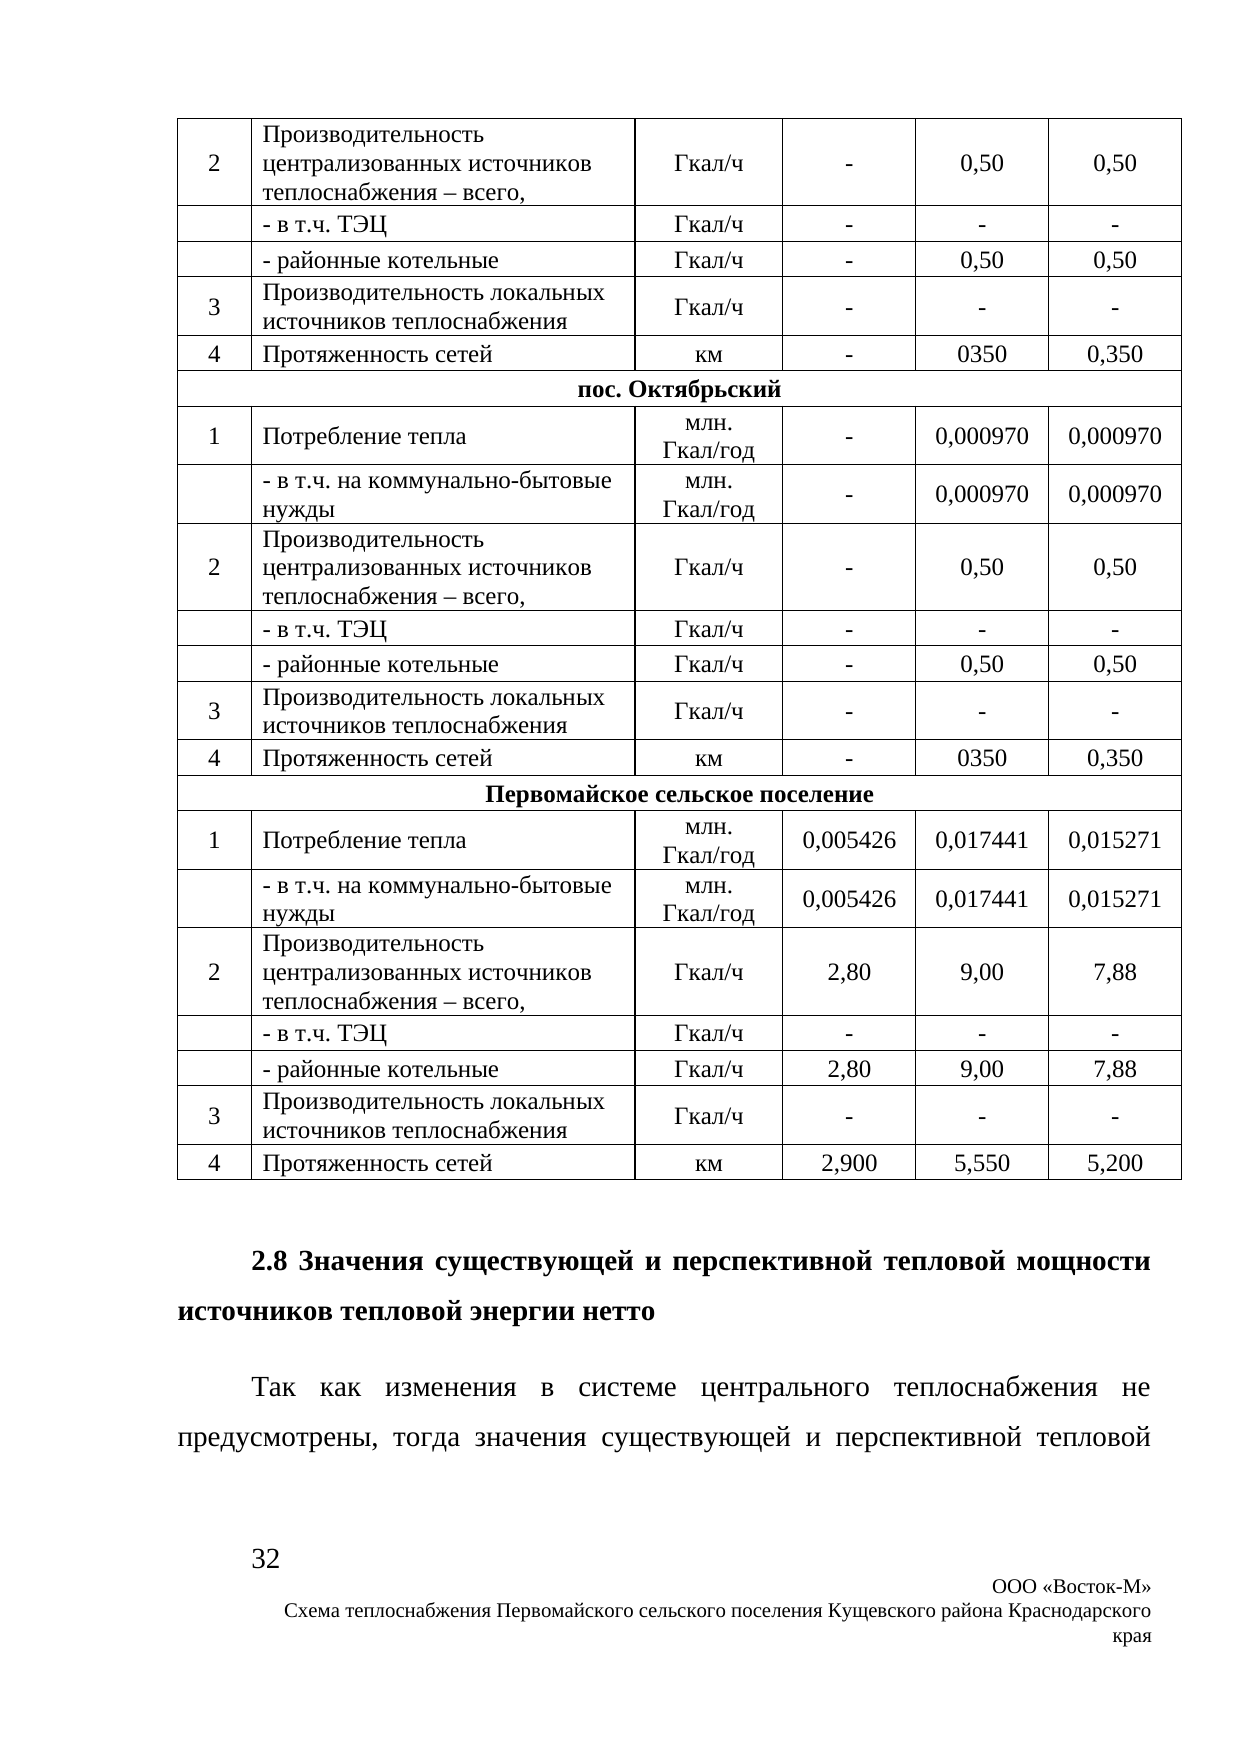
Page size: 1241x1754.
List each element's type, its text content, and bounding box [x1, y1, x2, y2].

table_cell - [783, 524, 915, 610]
table_cell 3 [178, 277, 251, 335]
table_cell - в т.ч. на коммунально-бытовые нужды [252, 870, 634, 927]
table_cell - [1049, 206, 1181, 241]
table_cell 5,200 [1049, 1145, 1181, 1179]
table_cell Потребление тепла [252, 811, 634, 869]
table_cell Гкал/ч [636, 242, 782, 276]
table_cell 0350 [916, 740, 1048, 775]
table_cell - [916, 206, 1048, 241]
table_cell 3 [178, 1086, 251, 1144]
table_cell 0,50 [916, 119, 1048, 205]
table_cell - [783, 206, 915, 241]
table_cell 0,350 [1049, 336, 1181, 370]
table_cell Гкал/ч [636, 1051, 782, 1085]
table_cell - [783, 646, 915, 681]
table_cell - [783, 407, 915, 464]
table_cell - [1049, 1086, 1181, 1144]
table_cell 0,000970 [916, 407, 1048, 464]
table_cell 2 [178, 524, 251, 610]
table_cell - в т.ч. ТЭЦ [252, 1016, 634, 1050]
table_cell Производительность централизованных источников теплоснабжения – всего, [252, 524, 634, 610]
table_cell - [783, 277, 915, 335]
table_cell Гкал/ч [636, 206, 782, 241]
table_cell Гкал/ч [636, 1016, 782, 1050]
table_cell - районные котельные [252, 646, 634, 681]
table_cell - [916, 682, 1048, 739]
table_cell 0,005426 [783, 811, 915, 869]
table_cell - [916, 1016, 1048, 1050]
table_cell 9,00 [916, 928, 1048, 1014]
table_cell км [636, 1145, 782, 1179]
table_cell 2 [178, 928, 251, 1014]
table_cell Гкал/ч [636, 277, 782, 335]
table_cell 0,015271 [1049, 811, 1181, 869]
table_cell 4 [178, 740, 251, 775]
table_cell 2,900 [783, 1145, 915, 1179]
table_cell 5,550 [916, 1145, 1048, 1179]
table_cell - [783, 1016, 915, 1050]
table_cell Гкал/ч [636, 1086, 782, 1144]
table_cell - [1049, 1016, 1181, 1050]
table_cell - [783, 119, 915, 205]
table_cell млн. Гкал/год [636, 870, 782, 927]
table_cell 0,017441 [916, 870, 1048, 927]
table_cell - в т.ч. ТЭЦ [252, 206, 634, 241]
table_cell [178, 242, 251, 276]
table_cell Гкал/ч [636, 611, 782, 645]
table_cell 2,80 [783, 1051, 915, 1085]
table_cell - [783, 740, 915, 775]
table_cell [178, 646, 251, 681]
table_cell - районные котельные [252, 242, 634, 276]
table_cell 0,50 [1049, 646, 1181, 681]
table_cell Производительность локальных источников теплоснабжения [252, 277, 634, 335]
table_cell - [916, 611, 1048, 645]
table_cell 0,000970 [1049, 407, 1181, 464]
table_cell - в т.ч. на коммунально-бытовые нужды [252, 465, 634, 523]
table_cell Производительность централизованных источников теплоснабжения – всего, [252, 928, 634, 1014]
table_cell 0,005426 [783, 870, 915, 927]
table_cell 4 [178, 336, 251, 370]
table_cell 7,88 [1049, 1051, 1181, 1085]
table_cell 0,017441 [916, 811, 1048, 869]
table_cell 0,50 [1049, 524, 1181, 610]
table_cell Потребление тепла [252, 407, 634, 464]
table_cell 0,50 [1049, 119, 1181, 205]
table_cell [178, 1051, 251, 1085]
table_cell 0,50 [916, 242, 1048, 276]
table_cell - [783, 242, 915, 276]
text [177, 1369, 1152, 1453]
table_cell 0350 [916, 336, 1048, 370]
table_cell 9,00 [916, 1051, 1048, 1085]
table_cell [178, 1016, 251, 1050]
table_cell [178, 465, 251, 523]
table_cell Производительность централизованных источников теплоснабжения – всего, [252, 119, 634, 205]
table_cell млн. Гкал/год [636, 465, 782, 523]
table_cell 4 [178, 1145, 251, 1179]
table_cell Производительность локальных источников теплоснабжения [252, 682, 634, 739]
table_cell - районные котельные [252, 1051, 634, 1085]
table_cell - [1049, 277, 1181, 335]
table_cell Гкал/ч [636, 646, 782, 681]
table_cell 0,50 [916, 646, 1048, 681]
table_cell [178, 611, 251, 645]
table_cell 0,50 [916, 524, 1048, 610]
table_cell 1 [178, 811, 251, 869]
table_cell Протяженность сетей [252, 336, 634, 370]
table_cell Гкал/ч [636, 524, 782, 610]
table_cell млн. Гкал/год [636, 407, 782, 464]
table_cell 2,80 [783, 928, 915, 1014]
table_cell - [916, 1086, 1048, 1144]
table_cell - [783, 336, 915, 370]
table_cell Гкал/ч [636, 928, 782, 1014]
table_cell - [783, 682, 915, 739]
table_cell [178, 206, 251, 241]
table_cell км [636, 336, 782, 370]
table_cell 1 [178, 407, 251, 464]
table_cell млн. Гкал/год [636, 811, 782, 869]
table_cell 3 [178, 682, 251, 739]
table_cell 0,000970 [1049, 465, 1181, 523]
table_cell 0,000970 [916, 465, 1048, 523]
table_cell - в т.ч. ТЭЦ [252, 611, 634, 645]
table_cell 7,88 [1049, 928, 1181, 1014]
table_cell - [783, 465, 915, 523]
table_cell Производительность локальных источников теплоснабжения [252, 1086, 634, 1144]
table_cell [178, 870, 251, 927]
table_cell - [1049, 611, 1181, 645]
table_cell пос. Октябрьский [178, 371, 1181, 406]
table_cell Протяженность сетей [252, 740, 634, 775]
table_cell 0,015271 [1049, 870, 1181, 927]
subtitle 2.8 Значения существующей и перспективной тепловой мощности источников тепловой энергии нетто [177, 1243, 1152, 1327]
table_cell Гкал/ч [636, 682, 782, 739]
table_cell Протяженность сетей [252, 1145, 634, 1179]
table_cell - [916, 277, 1048, 335]
table_cell Гкал/ч [636, 119, 782, 205]
table_cell 2 [178, 119, 251, 205]
table_cell 0,350 [1049, 740, 1181, 775]
table_cell - [783, 611, 915, 645]
table_cell 0,50 [1049, 242, 1181, 276]
table_cell км [636, 740, 782, 775]
table_cell - [1049, 682, 1181, 739]
table_cell - [783, 1086, 915, 1144]
table_cell Первомайское сельское поселение [178, 776, 1181, 810]
